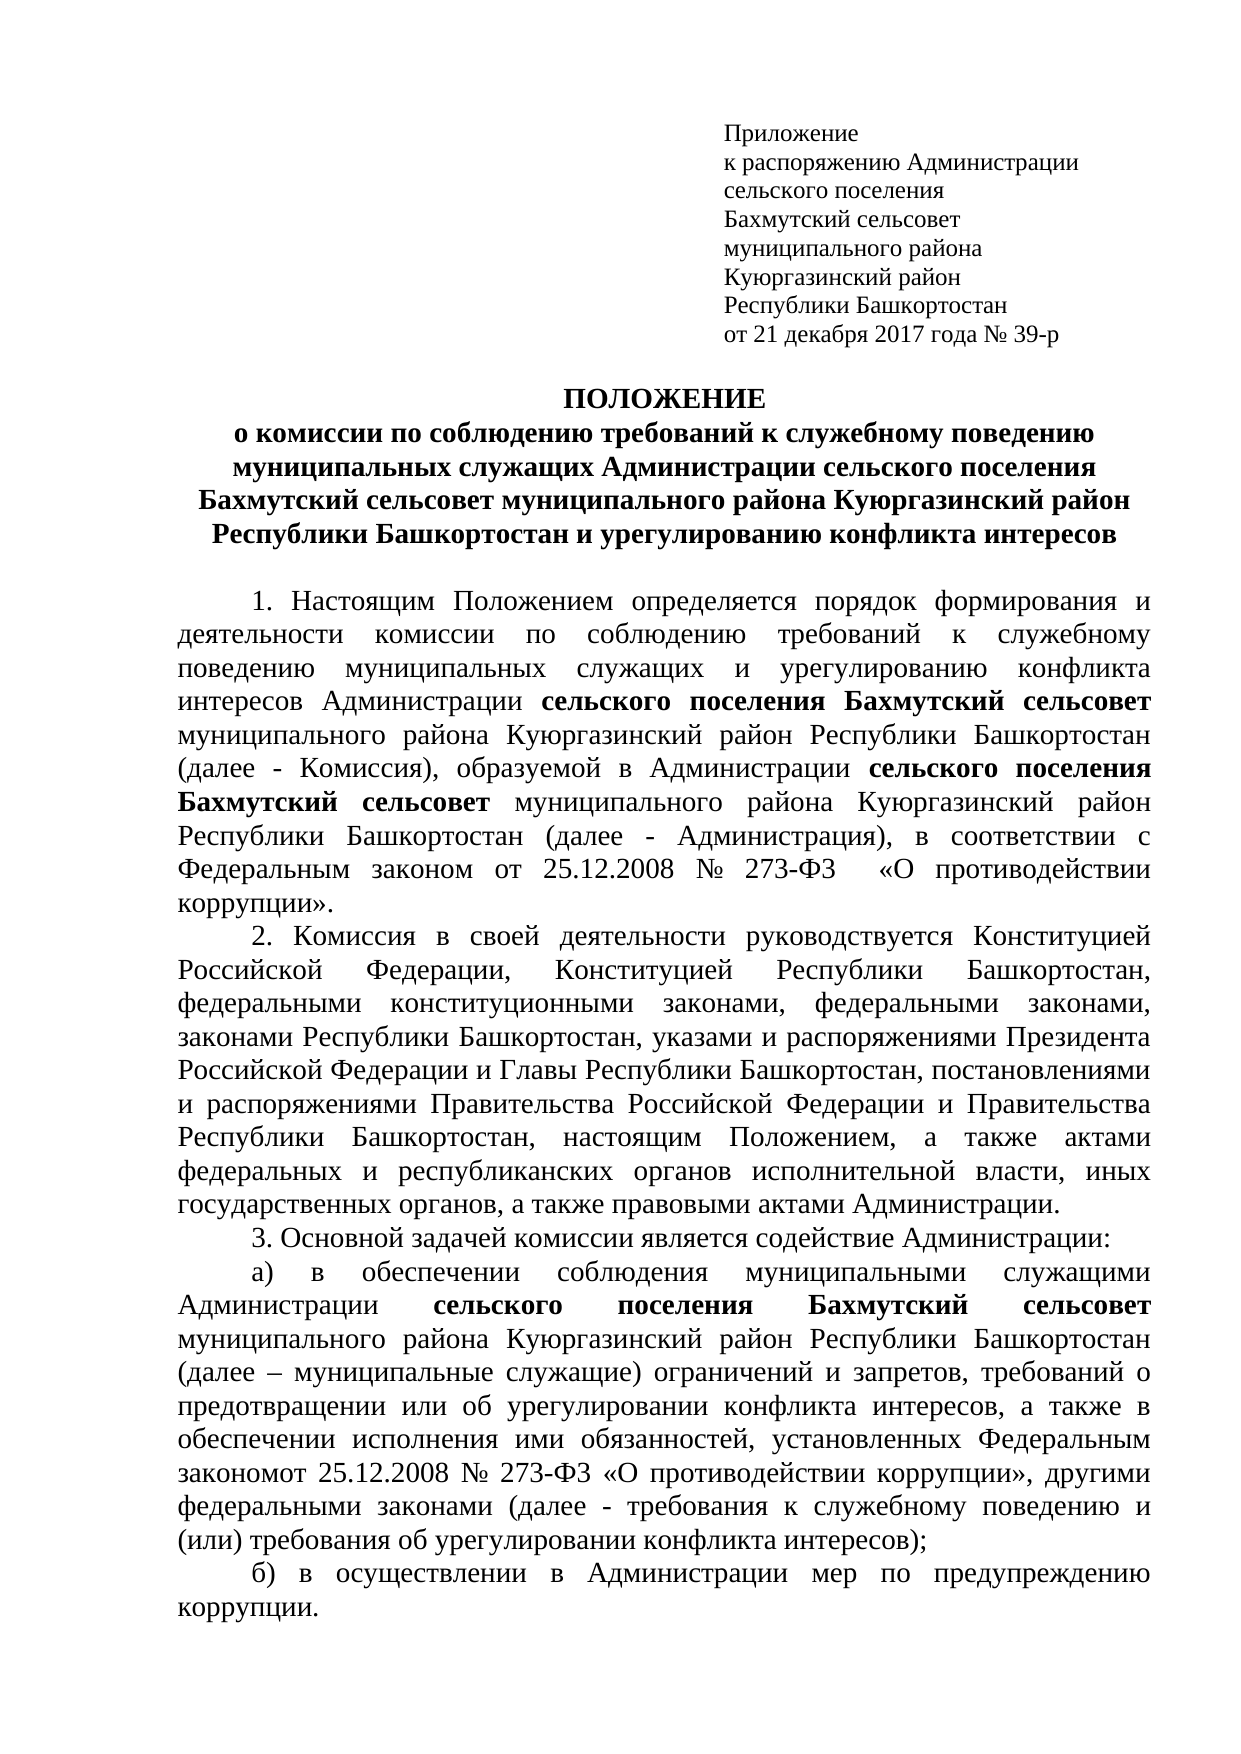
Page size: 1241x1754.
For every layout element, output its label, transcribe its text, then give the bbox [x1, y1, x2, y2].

text Куюргазинский район [723, 262, 1152, 291]
text 2. Комиссия в своей деятельности руководствуется Конституцией Российской Федерации, Конституцией Республики Башкортостан, федеральными конституционными законами, федеральными законами, законами Республики Башкортостан, указами и распоряжениями Президента Российской Федерации и Главы Республики Башкортостан, постановлениями и распоряжениями Правительства Российской Федерации и Правительства Республики Башкортостан, настоящим Положением, а также актами федеральных и республиканских органов исполнительной власти, иных государственных органов, а также правовыми актами Администрации. [177, 918, 1152, 1220]
text сельского поселения [723, 176, 1152, 204]
text ПОЛОЖЕНИЕ [177, 382, 1152, 415]
text муниципального района [723, 233, 1152, 262]
text 3. Основной задачей комиссии является содействие Администрации: [177, 1220, 1152, 1254]
text от 21 декабря 2017 года № 39-р [723, 319, 1152, 348]
text Республики Башкортостан [723, 291, 1152, 319]
text 1. Настоящим Положением определяется порядок формирования и деятельности комиссии по соблюдению требований к служебному поведению муниципальных служащих и урегулированию конфликта интересов Администрации сельского поселения Бахмутский сельсовет муниципального района Куюргазинский район Республики Башкортостан (далее - Комиссия), образуемой в Администрации сельского поселения Бахмутский сельсовет муниципального района Куюргазинский район Республики Башкортостан (далее - Администрация), в соответствии с Федеральным законом от 25.12.2008 № 273-Ф3 «О противодействии коррупции». [177, 583, 1152, 918]
text к распоряжению Администрации [723, 147, 1152, 176]
text б) в осуществлении в Администрации мер по предупреждению коррупции. [177, 1556, 1152, 1623]
text Бахмутский сельсовет [723, 204, 1152, 233]
text Приложение [723, 118, 1152, 147]
text о комиссии по соблюдению требований к служебному поведению муниципальных служащих Администрации сельского поселения Бахмутский сельсовет муниципального района Куюргазинский район Республики Башкортостан и урегулированию конфликта интересов [177, 415, 1152, 549]
text а) в обеспечении соблюдения муниципальными служащими Администрации сельского поселения Бахмутский сельсовет муниципального района Куюргазинский район Республики Башкортостан (далее – муниципальные служащие) ограничений и запретов, требований о предотвращении или об урегулировании конфликта интересов, а также в обеспечении исполнения ими обязанностей, установленных Федеральным закономот 25.12.2008 № 273-Ф3 «О противодействии коррупции», другими федеральными законами (далее - требования к служебному поведению и (или) требования об урегулировании конфликта интересов); [177, 1254, 1152, 1556]
